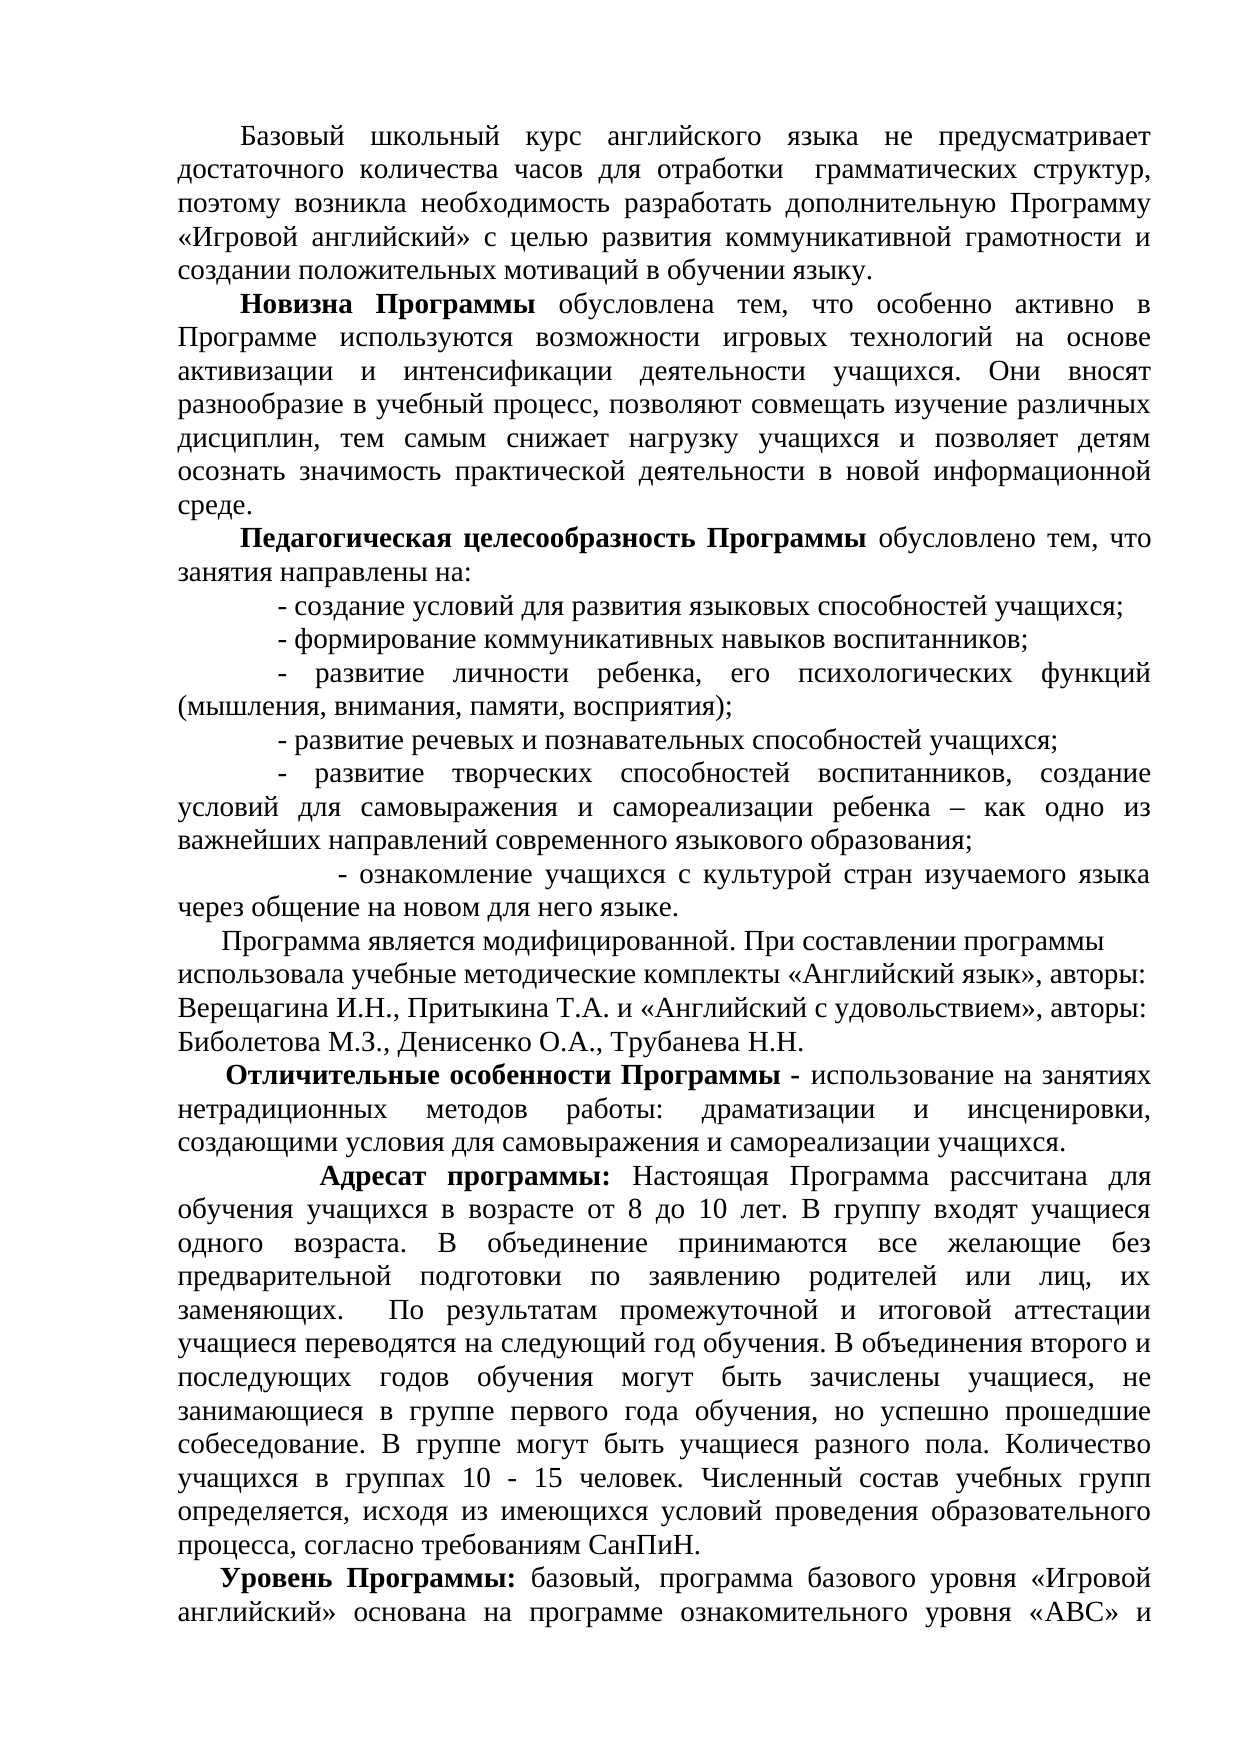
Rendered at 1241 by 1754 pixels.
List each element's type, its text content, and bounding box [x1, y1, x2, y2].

text - развитие личности ребенка, его психологических функций (мышления, внимания, памяти, восприятия); [177, 655, 1152, 722]
text - развитие творческих способностей воспитанников, создание условий для самовыражения и самореализации ребенка – как одно из важнейших направлений современного языкового образования; [177, 755, 1152, 856]
text Программа является модифицированной. При составлении программы использовала учебные методические комплекты «Английский язык», авторы: Верещагина И.Н., Притыкина Т.А. и «Английский с удовольствием», авторы: Биболетова М.З., Денисенко О.А., Трубанева Н.Н. [177, 923, 1152, 1057]
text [177, 1560, 1152, 1627]
text Базовый школьный курс английского языка не предусматривает достаточного количества часов для отработки грамматических структур, поэтому возникла необходимость разработать дополнительную Программу «Игровой английский» с целью развития коммуникативной грамотности и создании положительных мотиваций в обучении языку. [177, 118, 1152, 286]
text - формирование коммуникативных навыков воспитанников; [177, 621, 1152, 655]
text - создание условий для развития языковых способностей учащихся; [177, 588, 1152, 621]
text Отличительные особенности Программы - использование на занятиях нетрадиционных методов работы: драматизации и инсценировки, создающими условия для самовыражения и самореализации учащихся. [177, 1057, 1152, 1158]
text - ознакомление учащихся с культурой стран изучаемого языка через общение на новом для него языке. [177, 856, 1152, 923]
text - развитие речевых и познавательных способностей учащихся; [177, 722, 1152, 755]
text Новизна Программы обусловлена тем, что особенно активно в Программе используются возможности игровых технологий на основе активизации и интенсификации деятельности учащихся. Они вносят разнообразие в учебный процесс, позволяют совмещать изучение различных дисциплин, тем самым снижает нагрузку учащихся и позволяет детям осознать значимость практической деятельности в новой информационной среде. [177, 286, 1152, 521]
text Адресат программы: Настоящая Программа рассчитана для обучения учащихся в возрасте от 8 до 10 лет. В группу входят учащиеся одного возраста. В объединение принимаются все желающие без предварительной подготовки по заявлению родителей или лиц, их заменяющих. По результатам промежуточной и итоговой аттестации учащиеся переводятся на следующий год обучения. В объединения второго и последующих годов обучения могут быть зачислены учащиеся, не занимающиеся в группе первого года обучения, но успешно прошедшие собеседование. В группе могут быть учащиеся разного пола. Количество учащихся в группах 10 - 15 человек. Численный состав учебных групп определяется, исходя из имеющихся условий проведения образовательного процесса, согласно требованиям СанПиН. [177, 1158, 1152, 1560]
text Педагогическая целесообразность Программы обусловлено тем, что занятия направлены на: [177, 521, 1152, 588]
